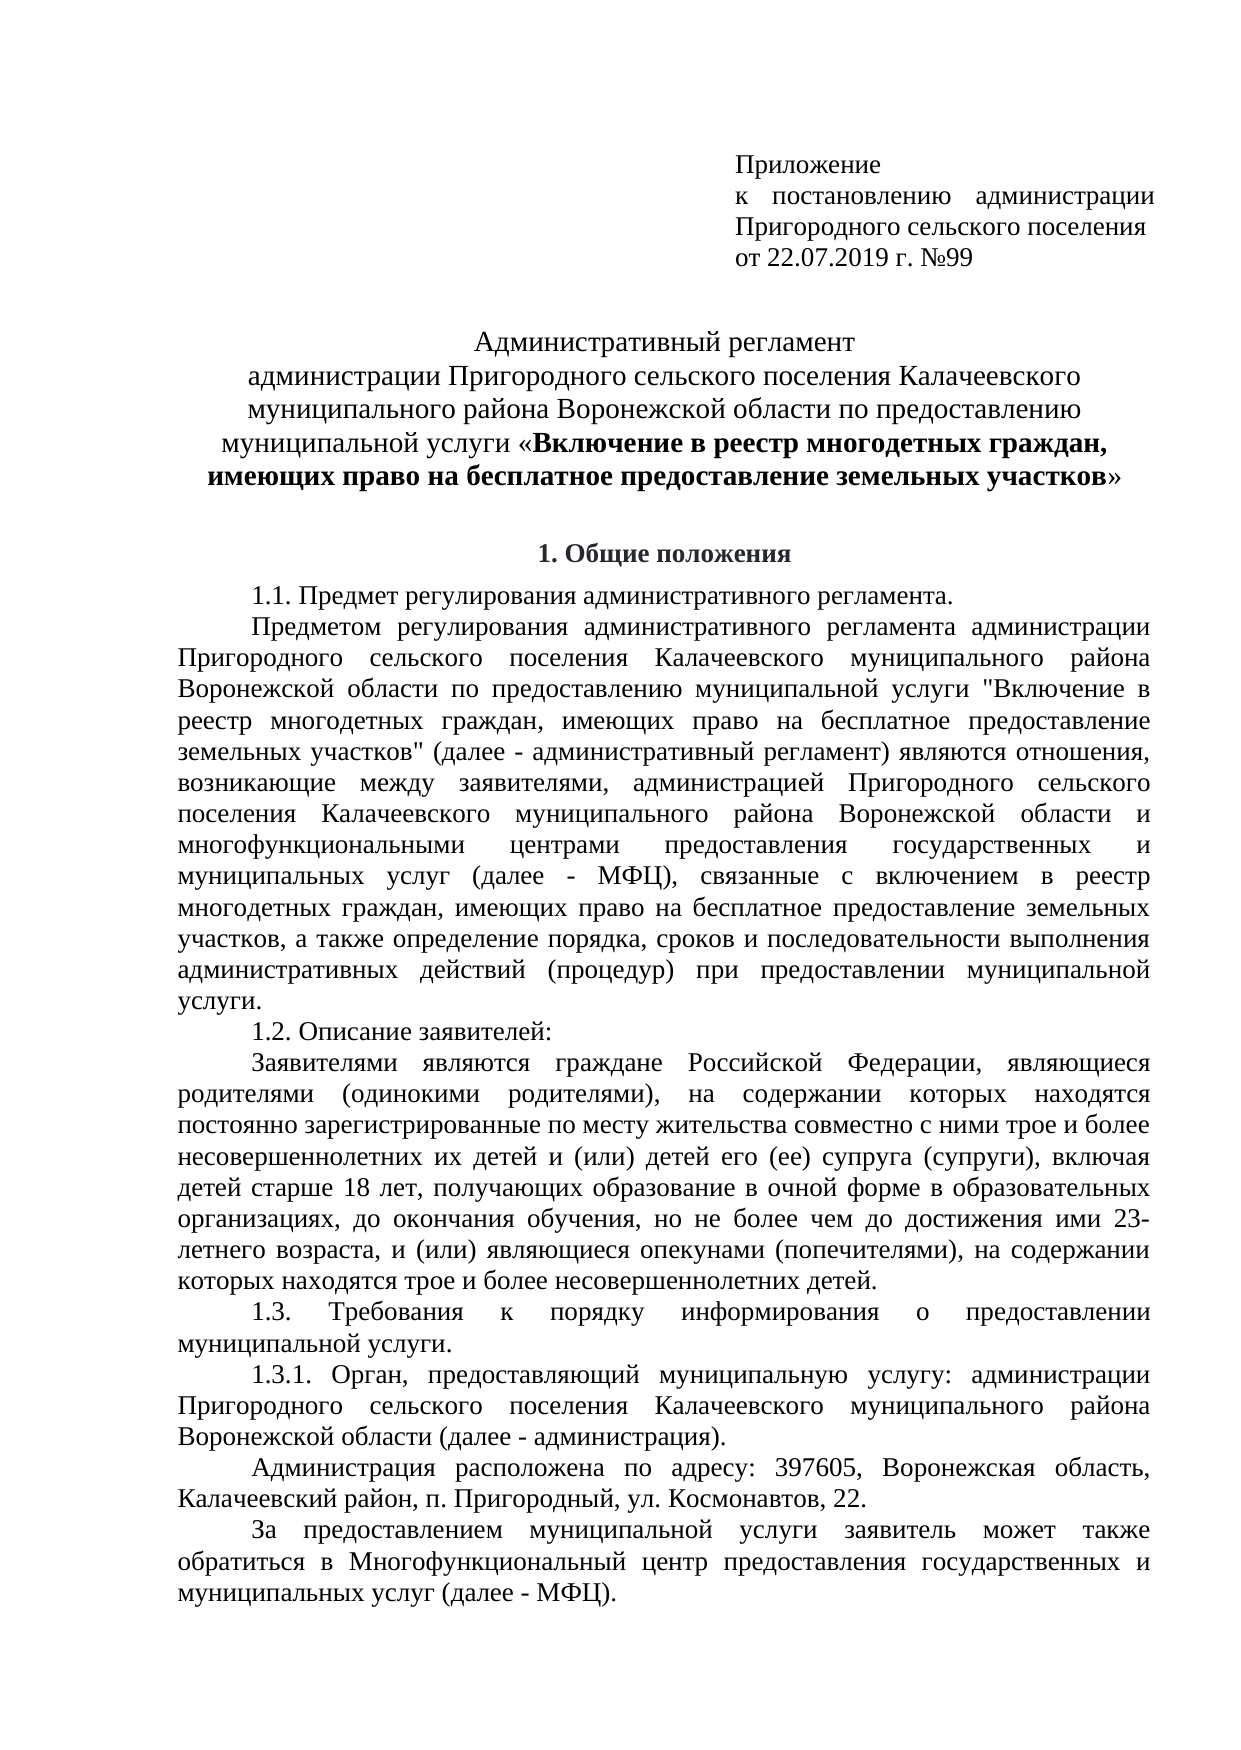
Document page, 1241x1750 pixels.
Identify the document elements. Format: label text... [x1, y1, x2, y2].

title администрации Пригородного сельского поселения Калачеевского муниципального района Воронежской области по предоставлению муниципальной услуги «Включение в реестр многодетных граждан, имеющих право на бесплатное предоставление земельных участков» [177, 358, 1152, 492]
text 1.2. Описание заявителей: [177, 1015, 1152, 1046]
subtitle 1. Общие положения [177, 537, 1152, 568]
table_header Приложение к постановлению администрации Пригородного сельского поселения от 22.07.2019 г. №99 [724, 148, 1166, 272]
text Администрация расположена по адресу: 397605, Воронежская область, Калачеевский район, п. Пригородный, ул. Космонавтов, 22. [177, 1451, 1152, 1513]
title Административный регламент [177, 324, 1152, 358]
text 1.1. Предмет регулирования административного регламента. [177, 579, 1152, 610]
text 1.3. Требования к порядку информирования о предоставлении муниципальной услуги. [177, 1296, 1152, 1358]
text Предметом регулирования административного регламента администрации Пригородного сельского поселения Калачеевского муниципального района Воронежской области по предоставлению муниципальной услуги "Включение в реестр многодетных граждан, имеющих право на бесплатное предоставление земельных участков" (далее - административный регламент) являются отношения, возникающие между заявителями, администрацией Пригородного сельского поселения Калачеевского муниципального района Воронежской области и многофункциональными центрами предоставления государственных и муниципальных услуг (далее - МФЦ), связанные с включением в реестр многодетных граждан, имеющих право на бесплатное предоставление земельных участков, а также определение порядка, сроков и последовательности выполнения административных действий (процедур) при предоставлении муниципальной услуги. [177, 610, 1152, 1015]
text 1.3.1. Орган, предоставляющий муниципальную услугу: администрации Пригородного сельского поселения Калачеевского муниципального района Воронежской области (далее - администрация). [177, 1358, 1152, 1451]
text Заявителями являются граждане Российской Федерации, являющиеся родителями (одинокими родителями), на содержании которых находятся постоянно зарегистрированные по месту жительства совместно с ними трое и более несовершеннолетних их детей и (или) детей его (ее) супруга (супруги), включая детей старше 18 лет, получающих образование в очной форме в образовательных организациях, до окончания обучения, но не более чем до достижения ими 23-летнего возраста, и (или) являющиеся опекунами (попечителями), на содержании которых находятся трое и более несовершеннолетних детей. [177, 1046, 1152, 1296]
text За предоставлением муниципальной услуги заявитель может также обратиться в Многофункциональный центр предоставления государственных и муниципальных услуг (далее - МФЦ). [177, 1513, 1152, 1607]
